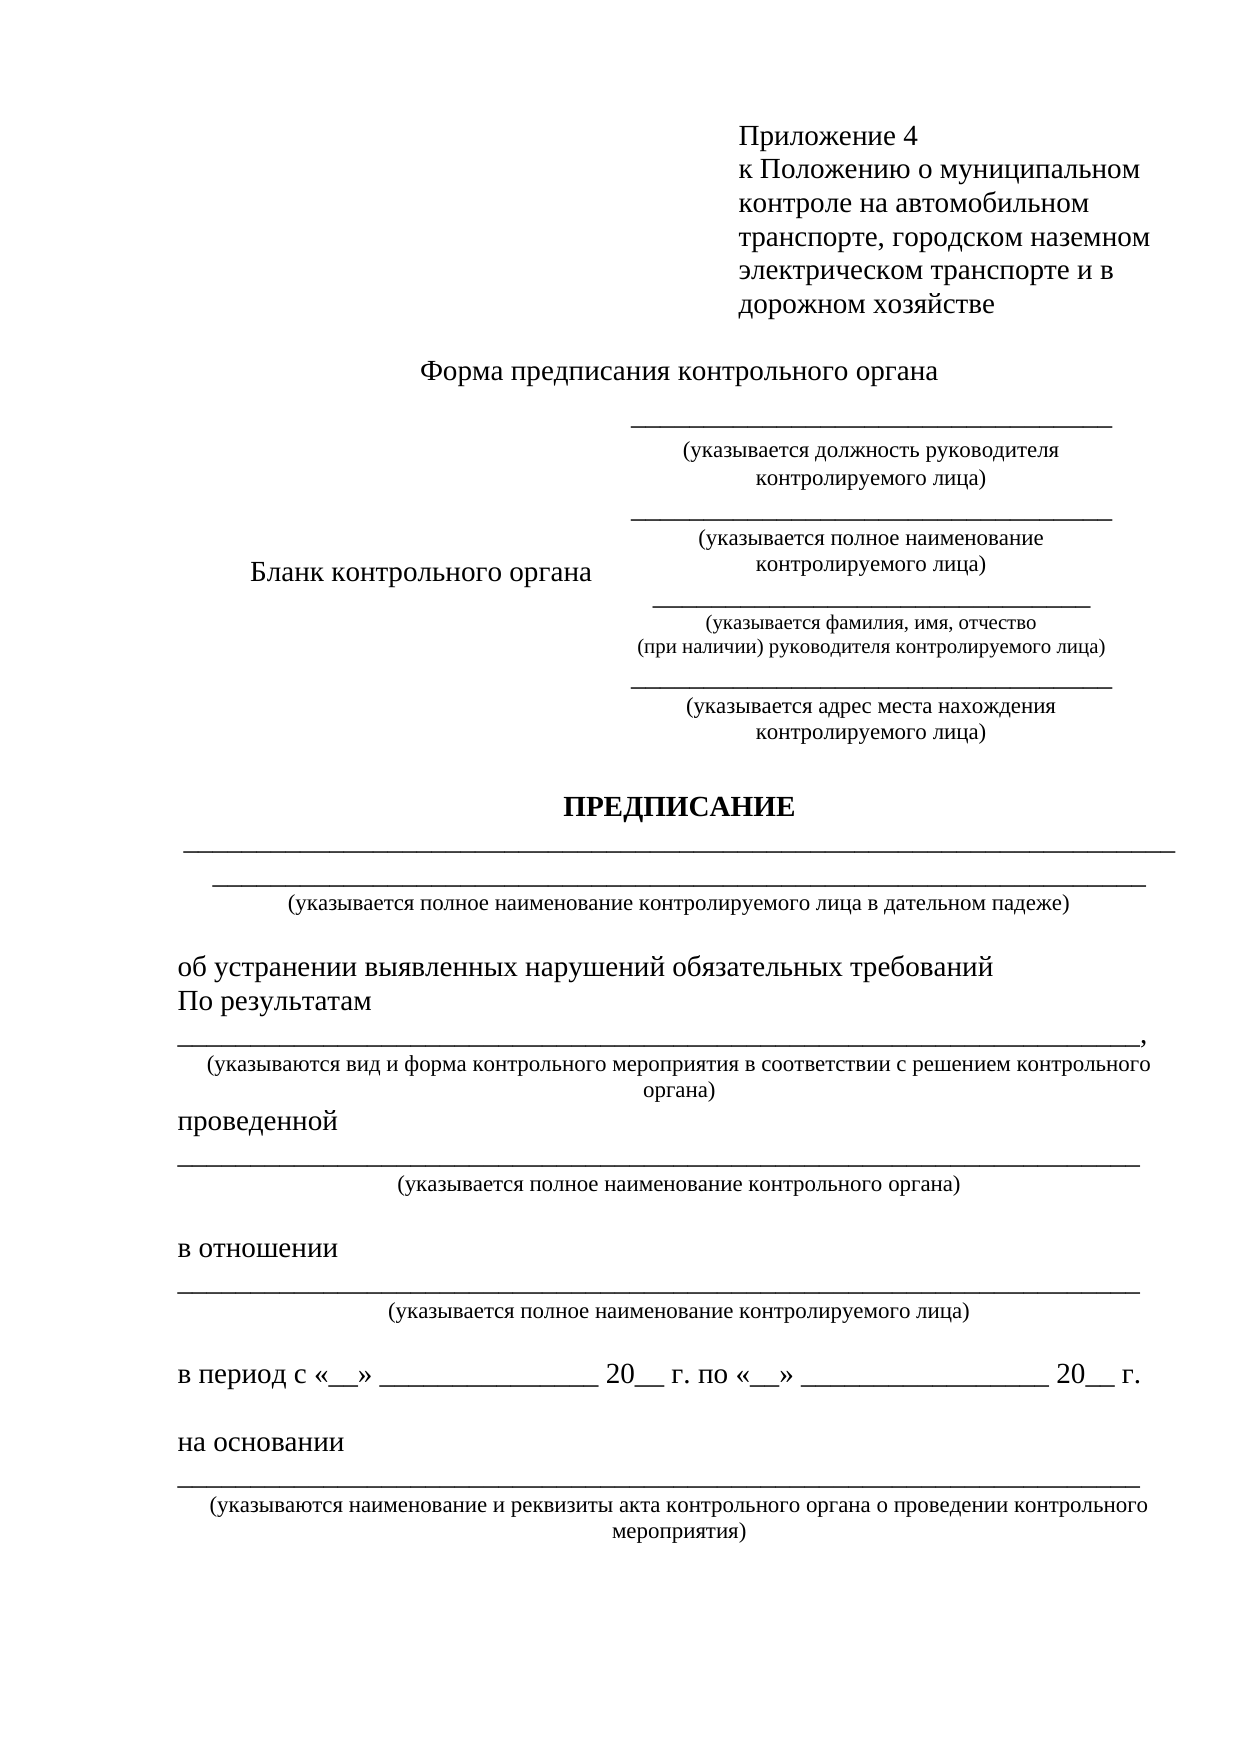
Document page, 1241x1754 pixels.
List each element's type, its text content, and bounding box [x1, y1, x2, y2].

text (указывается полное наименование контрольного органа) [177, 1170, 1181, 1196]
text дорожном хозяйстве [738, 286, 1181, 319]
table_header Бланк контрольного органа [177, 386, 620, 755]
text ПРЕДПИСАНИЕ [177, 789, 1181, 822]
text проведенной __________________________________________________________________ [177, 1103, 1181, 1170]
text к Положению о муниципальном [738, 152, 1181, 185]
text (указываются вид и форма контрольного мероприятия в соответствии с решением контрольного органа) [177, 1050, 1181, 1103]
text контроле на автомобильном [738, 185, 1181, 219]
text Приложение 4 [738, 118, 1181, 152]
text По результатам __________________________________________________________________, [177, 983, 1181, 1050]
text на основании __________________________________________________________________ [177, 1424, 1181, 1491]
text об устранении выявленных нарушений обязательных требований [177, 949, 1181, 983]
text ____________________________________________________________________________________________________________________________________ (указывается полное наименование контролируемого лица в дательном падеже) [177, 822, 1181, 916]
text в период с «__» _______________ 20__ г. по «__» _________________ 20__ г. [177, 1357, 1181, 1390]
text (указываются наименование и реквизиты акта контрольного органа о проведении контрольного мероприятия) [177, 1491, 1181, 1543]
text электрическом транспорте и в [738, 252, 1181, 286]
text (указывается полное наименование контролируемого лица) [177, 1297, 1181, 1323]
text Форма предписания контрольного органа [177, 353, 1181, 386]
table_header _________________________________ (указывается должность руководителя контролируемого лица) _________________________________ (указывается полное наименование контролируемого лица) ______________________________ (указывается фамилия, имя, отчество (при наличии) руководителя контролируемого лица) _________________________________ (указывается адрес места нахождения контролируемого лица) [620, 386, 1122, 755]
text в отношении __________________________________________________________________ [177, 1230, 1181, 1297]
text транспорте, городском наземном [738, 219, 1181, 252]
